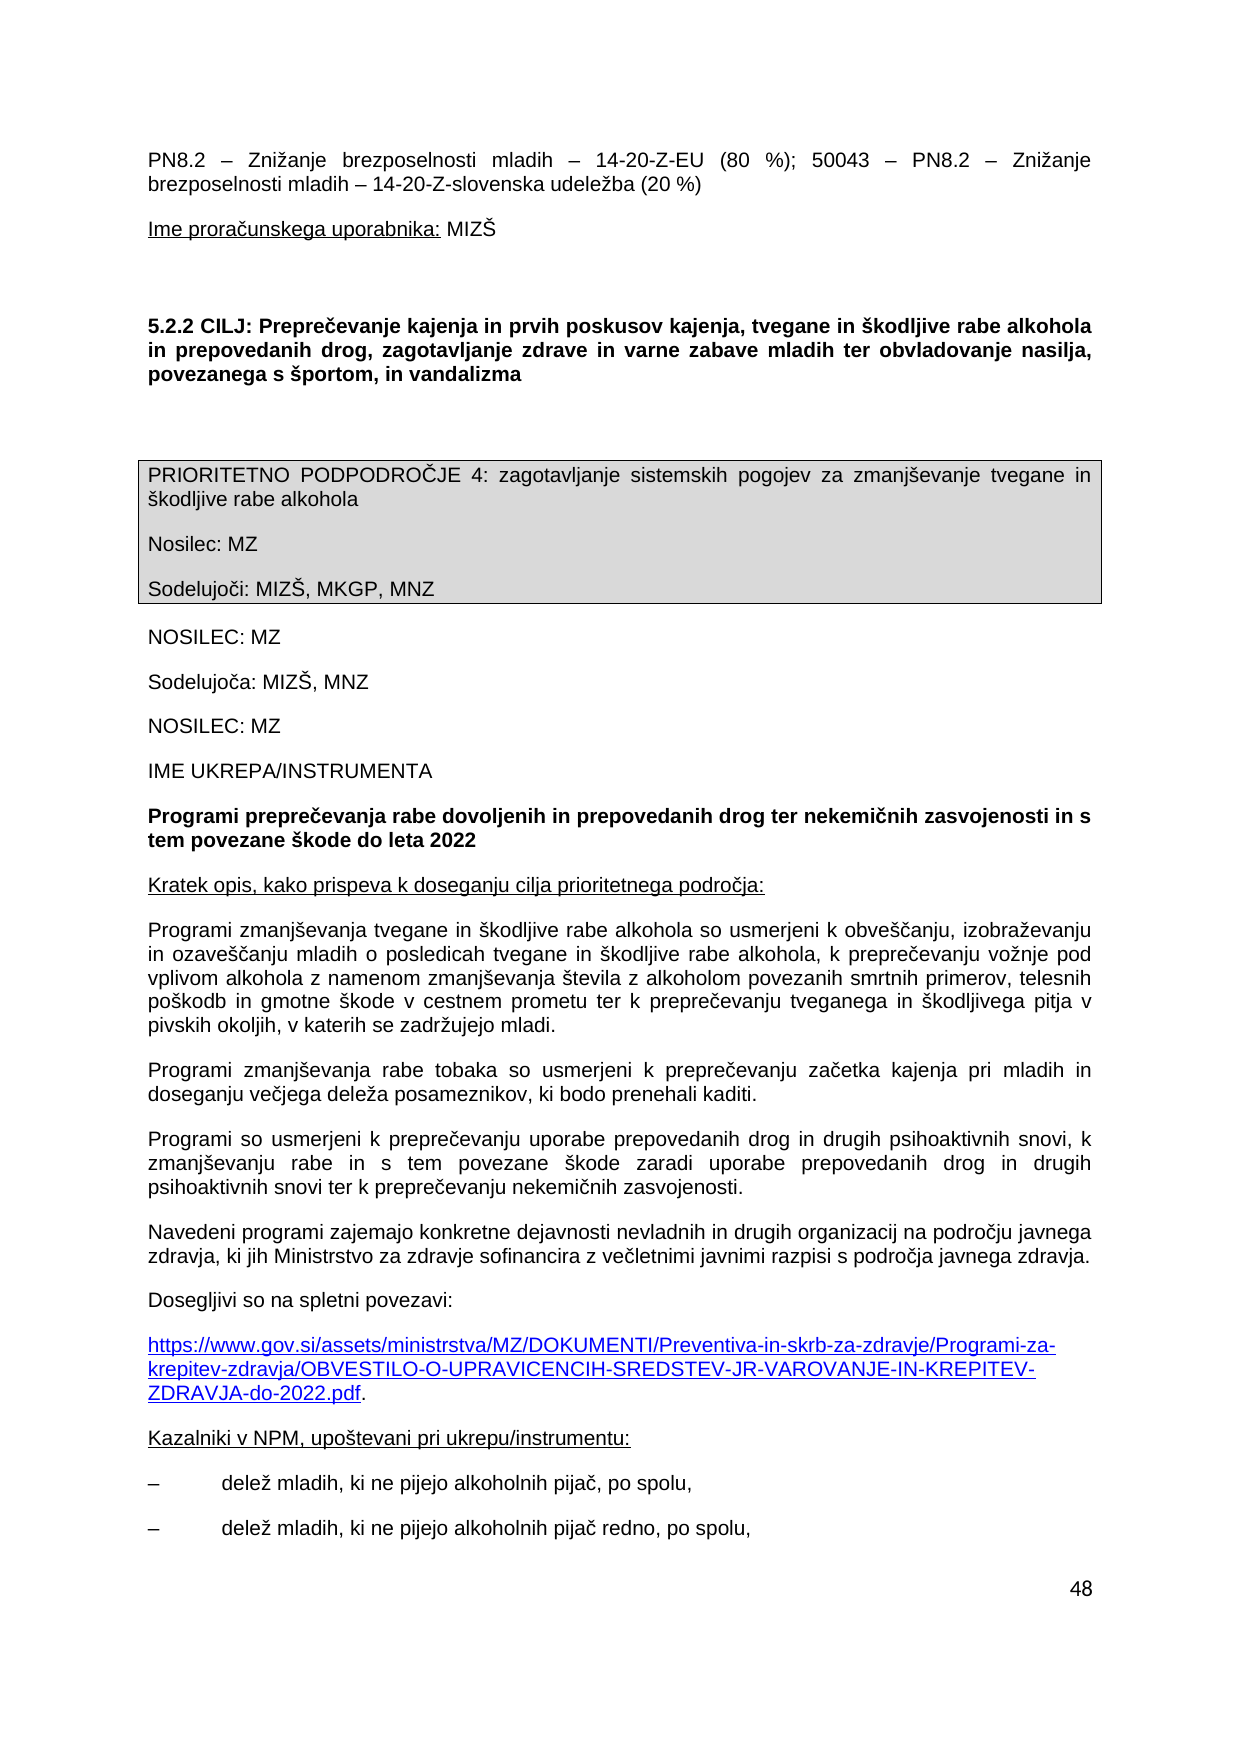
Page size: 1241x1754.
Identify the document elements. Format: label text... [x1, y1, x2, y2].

text Navedeni programi zajemajo konkretne dejavnosti nevladnih in drugih organizacij na področju javnega zdravja, ki jih Ministrstvo za zdravje sofinancira z večletnimi javnimi razpisi s področja javnega zdravja. [148, 1219, 1093, 1267]
text https://www.gov.si/assets/ministrstva/MZ/DOKUMENTI/Preventiva-in-skrb-za-zdravje/Programi-za-krepitev-zdravja/OBVESTILO-O-UPRAVICENCIH-SREDSTEV-JR-VAROVANJE-IN-KREPITEV-ZDRAVJA-do-2022.pdf. [148, 1333, 1093, 1405]
text – delež mladih, ki ne pijejo alkoholnih pijač redno, po spolu, [148, 1515, 1093, 1539]
text Ime proračunskega uporabnika: MIZŠ [148, 216, 1093, 240]
text Nosilec: MZ [139, 529, 1101, 556]
text Programi zmanjševanja tvegane in škodljive rabe alkohola so usmerjeni k obveščanju, izobraževanju in ozaveščanju mladih o posledicah tvegane in škodljive rabe alkohola, k preprečevanju vožnje pod vplivom alkohola z namenom zmanjševanja števila z alkoholom povezanih smrtnih primerov, telesnih poškodb in gmotne škode v cestnem prometu ter k preprečevanju tveganega in škodljivega pitja v pivskih okoljih, v katerih se zadržujejo mladi. [148, 917, 1093, 1037]
text NOSILEC: MZ [148, 625, 1093, 649]
text Programi zmanjševanja rabe tobaka so usmerjeni k preprečevanju začetka kajenja pri mladih in doseganju večjega deleža posameznikov, ki bodo prenehali kaditi. [148, 1058, 1093, 1106]
text IME UKREPA/INSTRUMENTA [148, 759, 1093, 783]
text Kazalniki v NPM, upoštevani pri ukrepu/instrumentu: [148, 1426, 1093, 1450]
text – delež mladih, ki ne pijejo alkoholnih pijač, po spolu, [148, 1471, 1093, 1494]
text 5.2.2 CILJ: Preprečevanje kajenja in prvih poskusov kajenja, tvegane in škodljive rabe alkohola in prepovedanih drog, zagotavljanje zdrave in varne zabave mladih ter obvladovanje nasilja, povezanega s športom, in vandalizma [148, 314, 1093, 386]
text Sodelujoča: MIZŠ, MNZ [148, 669, 1093, 693]
text Programi so usmerjeni k preprečevanju uporabe prepovedanih drog in drugih psihoaktivnih snovi, k zmanjševanju rabe in s tem povezane škode zaradi uporabe prepovedanih drog in drugih psihoaktivnih snovi ter k preprečevanju nekemičnih zasvojenosti. [148, 1127, 1093, 1199]
text NOSILEC: MZ [148, 714, 1093, 738]
text Dosegljivi so na spletni povezavi: [148, 1288, 1093, 1312]
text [148, 148, 1093, 196]
text PRIORITETNO PODPODROČJE 4: zagotavljanje sistemskih pogojev za zmanjševanje tvegane in škodljive rabe alkohola [139, 461, 1101, 511]
text Programi preprečevanja rabe dovoljenih in prepovedanih drog ter nekemičnih zasvojenosti in s tem povezane škode do leta 2022 [148, 804, 1093, 852]
text Kratek opis, kako prispeva k doseganju cilja prioritetnega področja: [148, 873, 1093, 897]
text Sodelujoči: MIZŠ, MKGP, MNZ [139, 574, 1101, 603]
